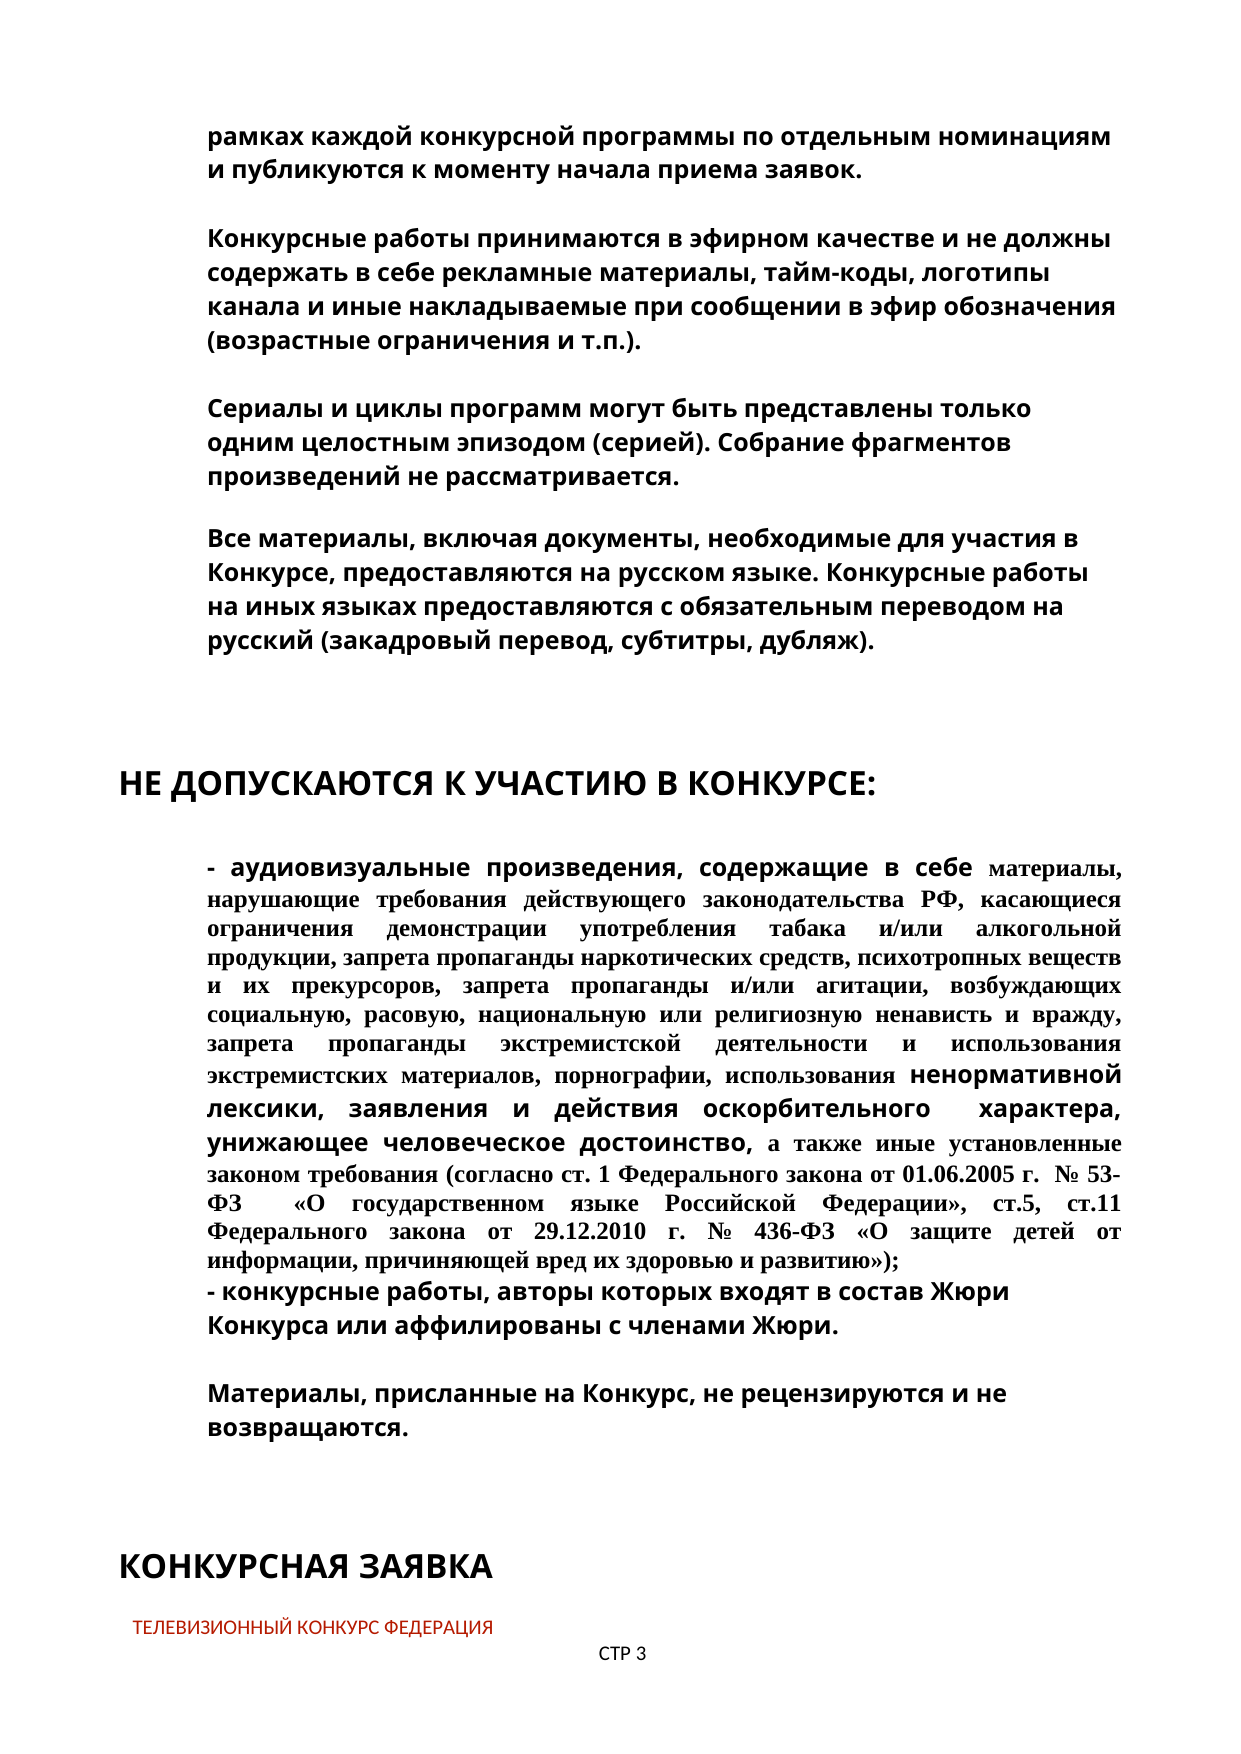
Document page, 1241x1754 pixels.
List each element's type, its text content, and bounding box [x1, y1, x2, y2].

text - аудиовизуальные произведения, содержащие в себе материалы, нарушающие требования действующего законодательства РФ, касающиеся ограничения демонстрации употребления табака и/или алкогольной продукции, запрета пропаганды наркотических средств, психотропных веществ и их прекурсоров, запрета пропаганды и/или агитации, возбуждающих социальную, расовую, национальную или религиозную ненависть и вражду, запрета пропаганды экстремистской деятельности и использования экстремистских материалов, порнографии, использования ненормативной лексики, заявления и действия оскорбительного характера, унижающее человеческое достоинство, а также иные установленные законом требования (согласно ст. 1 Федерального закона от 01.06.2005 г. № 53-ФЗ «О государственном языке Российской Федерации», ст.5, ст.11 Федерального закона от 29.12.2010 г. № 436-ФЗ «О защите детей от информации, причиняющей вред их здоровью и развитию»); [207, 850, 1122, 1274]
text Материалы, присланные на Конкурс, не рецензируются и не возвращаются. [207, 1376, 1122, 1444]
text КОНКУРСНАЯ ЗАЯВКА [118, 1543, 1122, 1588]
text Все материалы, включая документы, необходимые для участия в Конкурсе, предоставляются на русском языке. Конкурсные работы на иных языках предоставляются с обязательным переводом на русский (закадровый перевод, субтитры, дубляж). [207, 521, 1122, 657]
text Сериалы и циклы программ могут быть представлены только одним целостным эпизодом (серией). Собрание фрагментов произведений не рассматривается. [207, 391, 1122, 493]
text - конкурсные работы, авторы которых входят в состав Жюри Конкурса или аффилированы с членами Жюри. [207, 1274, 1122, 1342]
text НЕ ДОПУСКАЮТСЯ К УЧАСТИЮ В КОНКУРСЕ: [118, 759, 1122, 805]
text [207, 118, 1122, 186]
text Конкурсные работы принимаются в эфирном качестве и не должны содержать в себе рекламные материалы, тайм-коды, логотипы канала и иные накладываемые при сообщении в эфир обозначения (возрастные ограничения и т.п.). [207, 220, 1122, 357]
